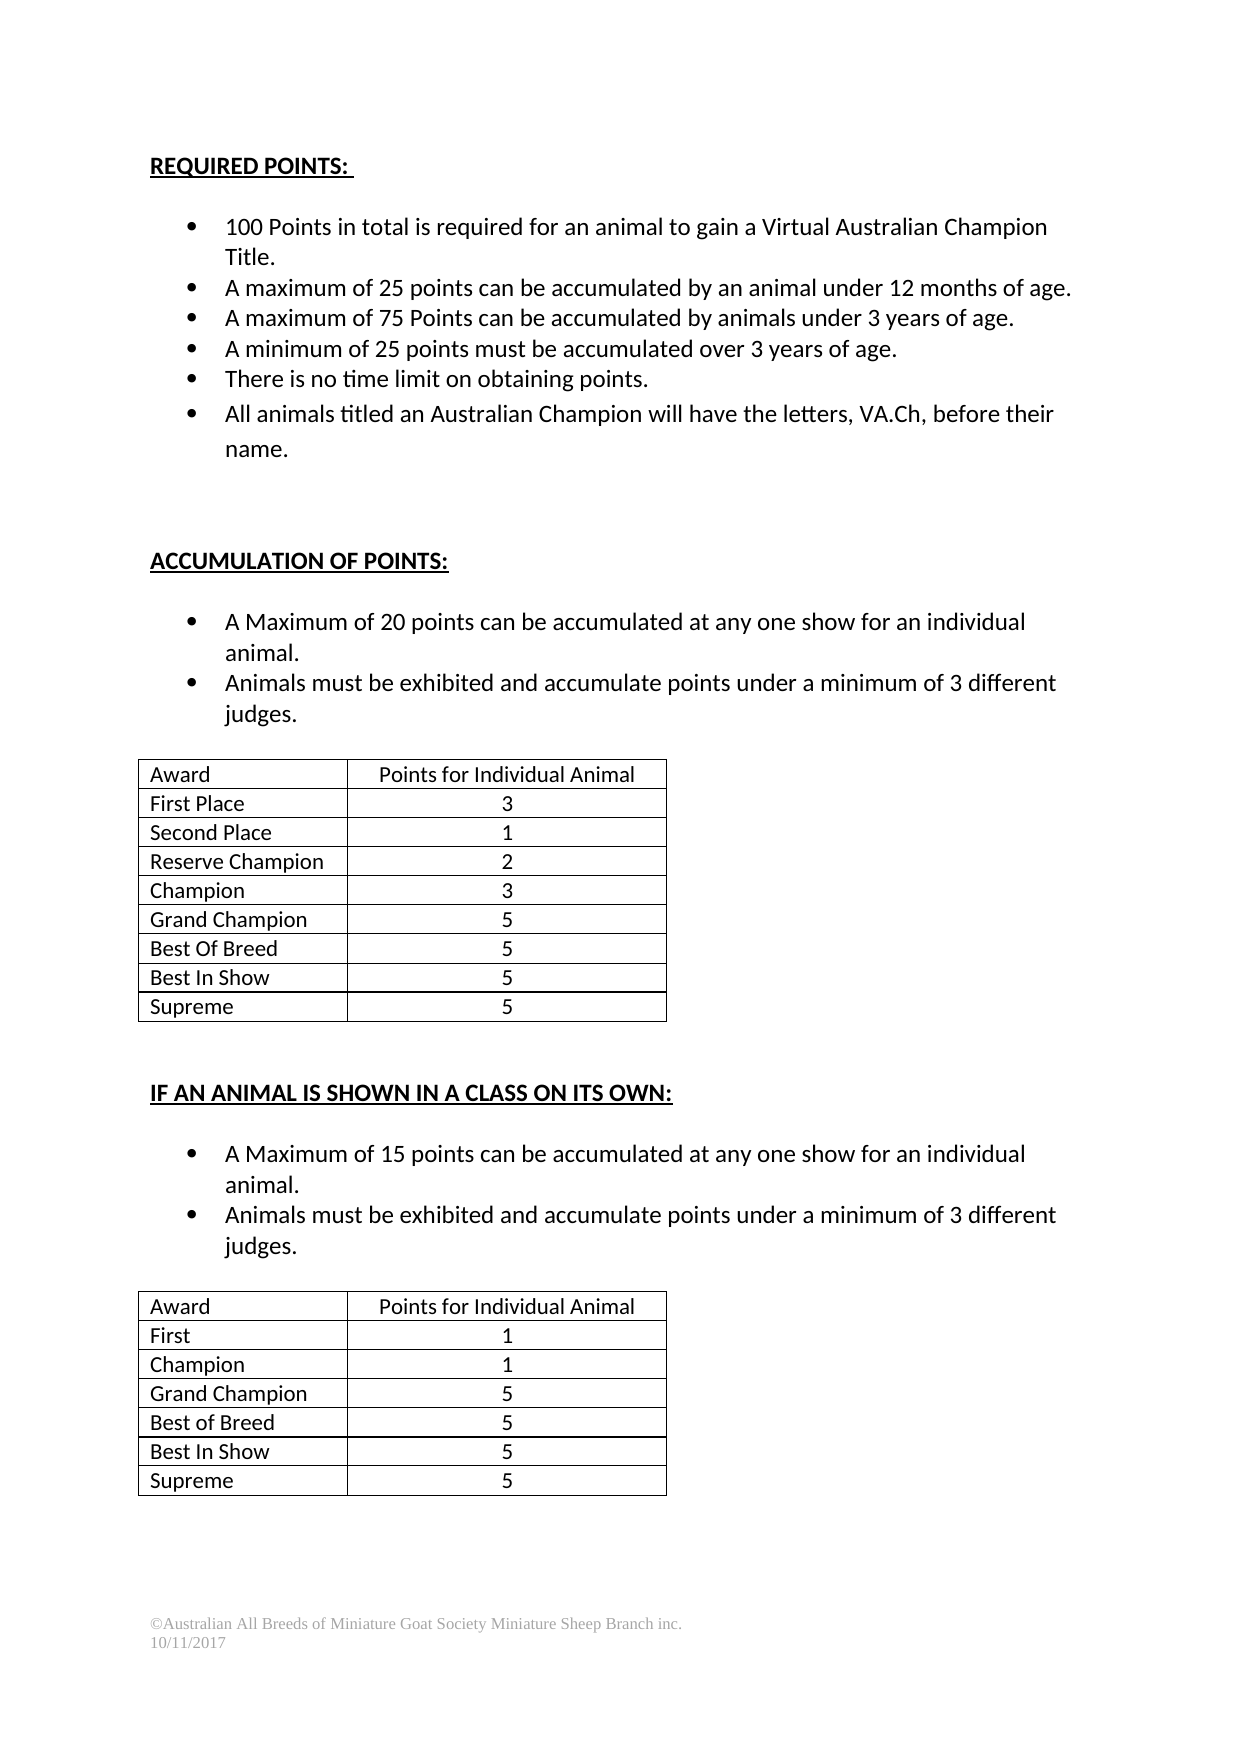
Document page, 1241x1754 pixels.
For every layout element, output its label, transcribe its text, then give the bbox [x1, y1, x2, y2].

table_cell 1 [348, 818, 666, 846]
table_cell First [139, 1321, 347, 1349]
text Accumulation of Points: [150, 545, 1090, 576]
table_header Award [139, 1292, 347, 1320]
list All animals titled an Australian Champion will have the letters, VA.Ch, before their name. [187, 399, 1090, 464]
table_cell Best Of Breed [139, 934, 347, 962]
table_cell Champion [139, 876, 347, 904]
list A maximum of 75 Points can be accumulated by animals under 3 years of age. [187, 303, 1090, 333]
list 100 Points in total is required for an animal to gain a Virtual Australian Champion Title. [187, 211, 1090, 272]
text If an animal is shown in a class on its own: [150, 1077, 1090, 1108]
table_cell 3 [348, 789, 666, 817]
table_cell Grand Champion [139, 905, 347, 933]
table_cell Supreme [139, 1466, 347, 1494]
table_cell 5 [348, 1379, 666, 1407]
table_cell 5 [348, 1408, 666, 1436]
table_cell 3 [348, 876, 666, 904]
list A Maximum of 20 points can be accumulated at any one show for an individual animal. [187, 606, 1090, 667]
table_cell 2 [348, 847, 666, 875]
table_cell 5 [348, 964, 666, 991]
table_cell 5 [348, 993, 666, 1021]
table_cell Champion [139, 1350, 347, 1378]
list A Maximum of 15 points can be accumulated at any one show for an individual animal. [187, 1138, 1090, 1199]
table_cell Best In Show [139, 964, 347, 991]
table_cell 1 [348, 1350, 666, 1378]
list A minimum of 25 points must be accumulated over 3 years of age. [187, 333, 1090, 364]
table_cell Grand Champion [139, 1379, 347, 1407]
table_header Award [139, 760, 347, 788]
table_cell 5 [348, 1438, 666, 1465]
table_cell Reserve Champion [139, 847, 347, 875]
table_cell 1 [348, 1321, 666, 1349]
table_cell Best of Breed [139, 1408, 347, 1436]
table_cell 5 [348, 905, 666, 933]
text Required Points: [150, 150, 1090, 181]
table_header Points for Individual Animal [348, 760, 666, 788]
list Animals must be exhibited and accumulate points under a minimum of 3 different judges. [187, 667, 1090, 728]
list Animals must be exhibited and accumulate points under a minimum of 3 different judges. [187, 1199, 1090, 1261]
table_header Points for Individual Animal [348, 1292, 666, 1320]
table_cell Best In Show [139, 1438, 347, 1465]
table_cell Supreme [139, 993, 347, 1021]
table_cell First Place [139, 789, 347, 817]
table_cell 5 [348, 1466, 666, 1494]
list A maximum of 25 points can be accumulated by an animal under 12 months of age. [187, 272, 1090, 303]
table_cell Second Place [139, 818, 347, 846]
table_cell 5 [348, 934, 666, 962]
list There is no time limit on obtaining points. [187, 364, 1090, 394]
